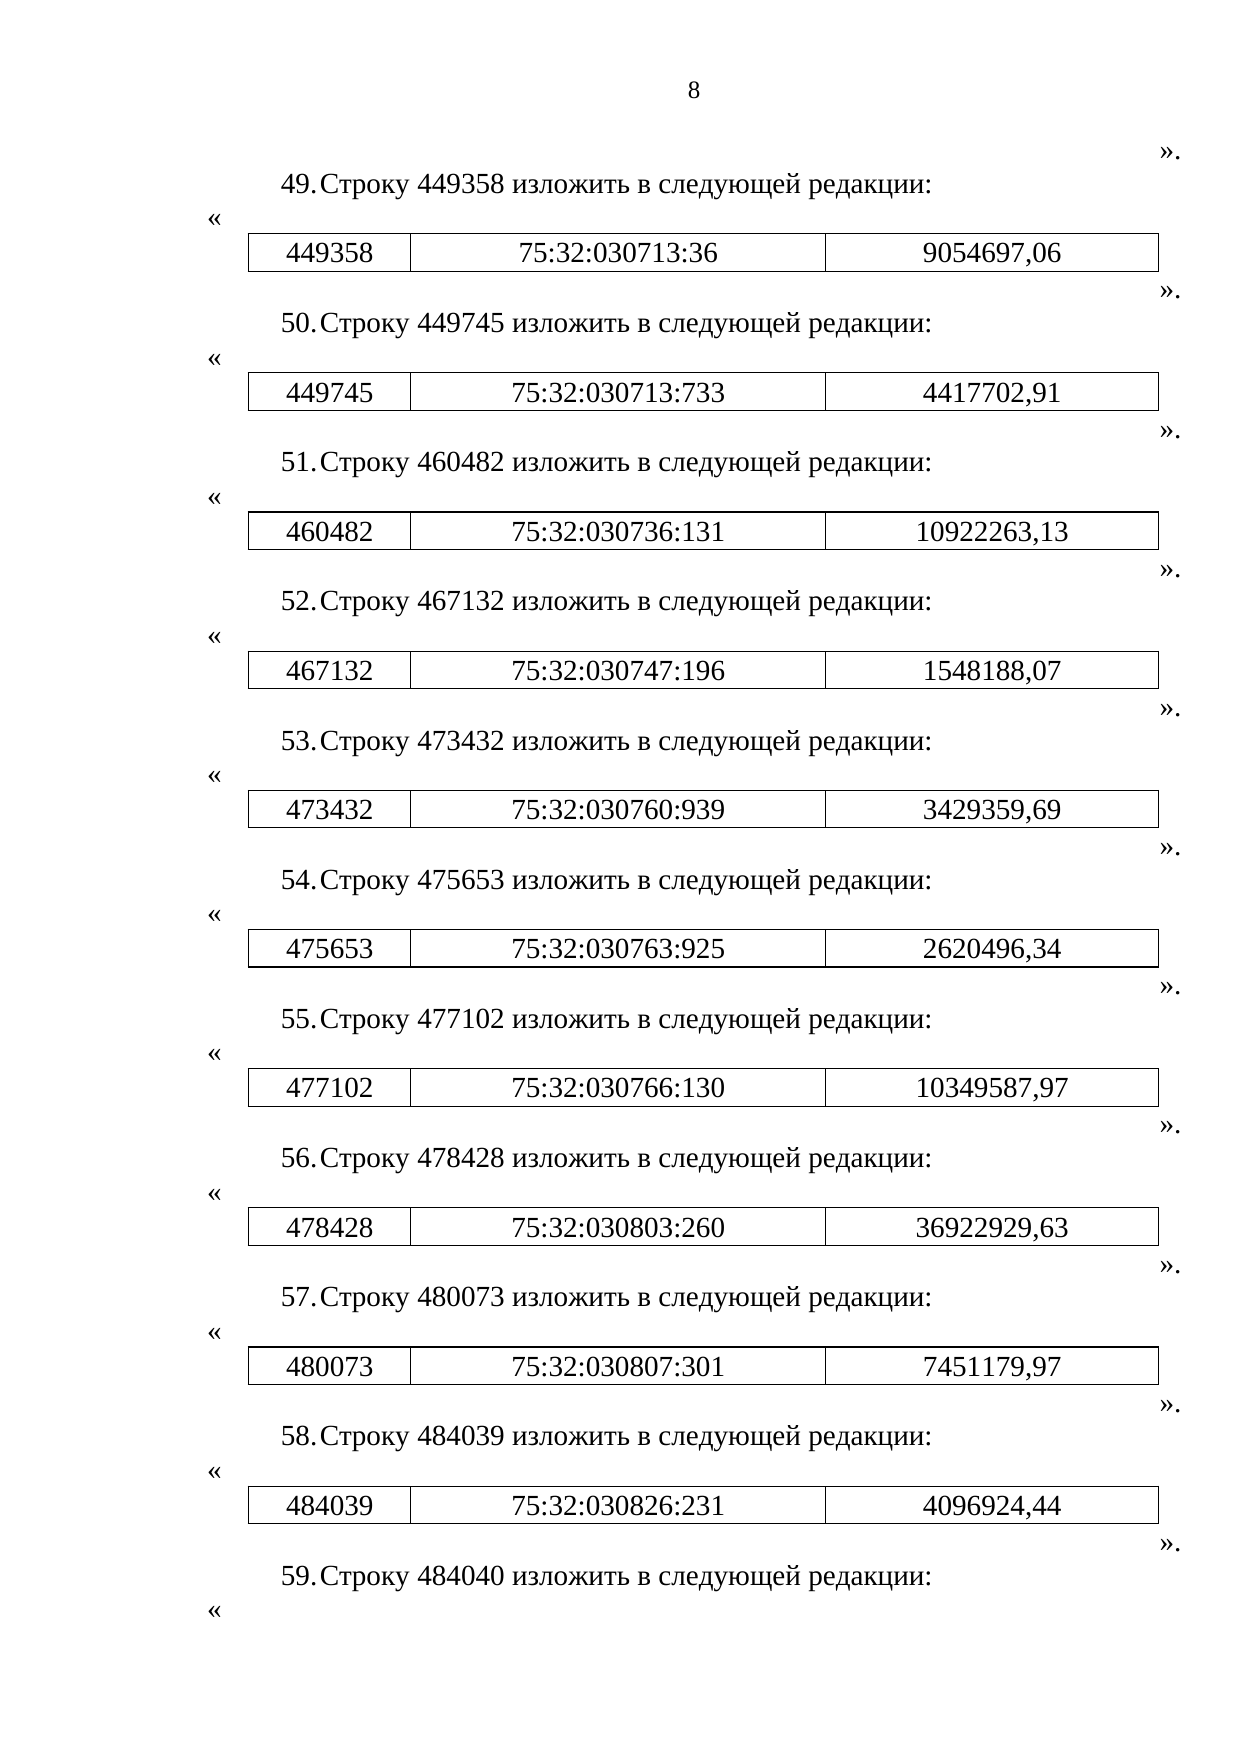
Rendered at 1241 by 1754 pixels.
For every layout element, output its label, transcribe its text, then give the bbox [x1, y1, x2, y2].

list Строку 467132 изложить в следующей редакции: [281, 583, 1181, 617]
table_header 1548188,07 [826, 652, 1158, 688]
text ». [207, 272, 1181, 305]
text ». [207, 411, 1181, 444]
text « [207, 756, 1181, 790]
text ». [207, 967, 1181, 1001]
text ». [207, 828, 1181, 862]
list Строку 478428 изложить в следующей редакции: [281, 1140, 1181, 1174]
table_header 3429359,69 [826, 791, 1158, 827]
table_header 75:32:030766:130 [411, 1069, 825, 1106]
table_header 75:32:030747:196 [411, 652, 825, 688]
table_header 10349587,97 [826, 1069, 1158, 1106]
table_header 449358 [249, 234, 410, 271]
table_header 467132 [249, 652, 410, 688]
table_header 7451179,97 [826, 1348, 1158, 1384]
text « [207, 1591, 1181, 1625]
table_header 75:32:030803:260 [411, 1208, 825, 1245]
text « [207, 1174, 1181, 1207]
list Строку 477102 изложить в следующей редакции: [281, 1001, 1181, 1034]
text « [207, 1313, 1181, 1346]
list Строку 484040 изложить в следующей редакции: [281, 1558, 1181, 1591]
text « [207, 1452, 1181, 1486]
table_header 75:32:030763:925 [411, 930, 825, 966]
table_header 75:32:030826:231 [411, 1487, 825, 1523]
table_header 75:32:030713:36 [411, 234, 825, 271]
list Строку 449745 изложить в следующей редакции: [281, 305, 1181, 339]
text « [207, 478, 1181, 511]
list Строку 475653 изложить в следующей редакции: [281, 862, 1181, 895]
table_header 460482 [249, 513, 410, 549]
table_header 478428 [249, 1208, 410, 1245]
table_header 4417702,91 [826, 373, 1158, 410]
list Строку 460482 изложить в следующей редакции: [281, 444, 1181, 478]
table_header 36922929,63 [826, 1208, 1158, 1245]
table_header 75:32:030736:131 [411, 513, 825, 549]
table_header 477102 [249, 1069, 410, 1106]
table_header 4096924,44 [826, 1487, 1158, 1523]
text « [207, 199, 1181, 233]
table_header 473432 [249, 791, 410, 827]
list Строку 480073 изложить в следующей редакции: [281, 1279, 1181, 1313]
list Строку 473432 изложить в следующей редакции: [281, 723, 1181, 756]
list Строку 449358 изложить в следующей редакции: [281, 166, 1181, 199]
table_header 10922263,13 [826, 513, 1158, 549]
text « [207, 1034, 1181, 1068]
text ». [207, 132, 1181, 166]
text ». [207, 1246, 1181, 1279]
text ». [207, 1107, 1181, 1140]
table_header 9054697,06 [826, 234, 1158, 271]
text ». [207, 1524, 1181, 1558]
table_header 75:32:030807:301 [411, 1348, 825, 1384]
table_header 2620496,34 [826, 930, 1158, 966]
table_header 475653 [249, 930, 410, 966]
list Строку 484039 изложить в следующей редакции: [281, 1418, 1181, 1452]
table_header 484039 [249, 1487, 410, 1523]
text ». [207, 1385, 1181, 1418]
text « [207, 617, 1181, 651]
table_header 75:32:030713:733 [411, 373, 825, 410]
table_header 480073 [249, 1348, 410, 1384]
text « [207, 895, 1181, 929]
table_header 75:32:030760:939 [411, 791, 825, 827]
text « [207, 339, 1181, 372]
table_header 449745 [249, 373, 410, 410]
text ». [207, 550, 1181, 583]
text ». [207, 689, 1181, 723]
